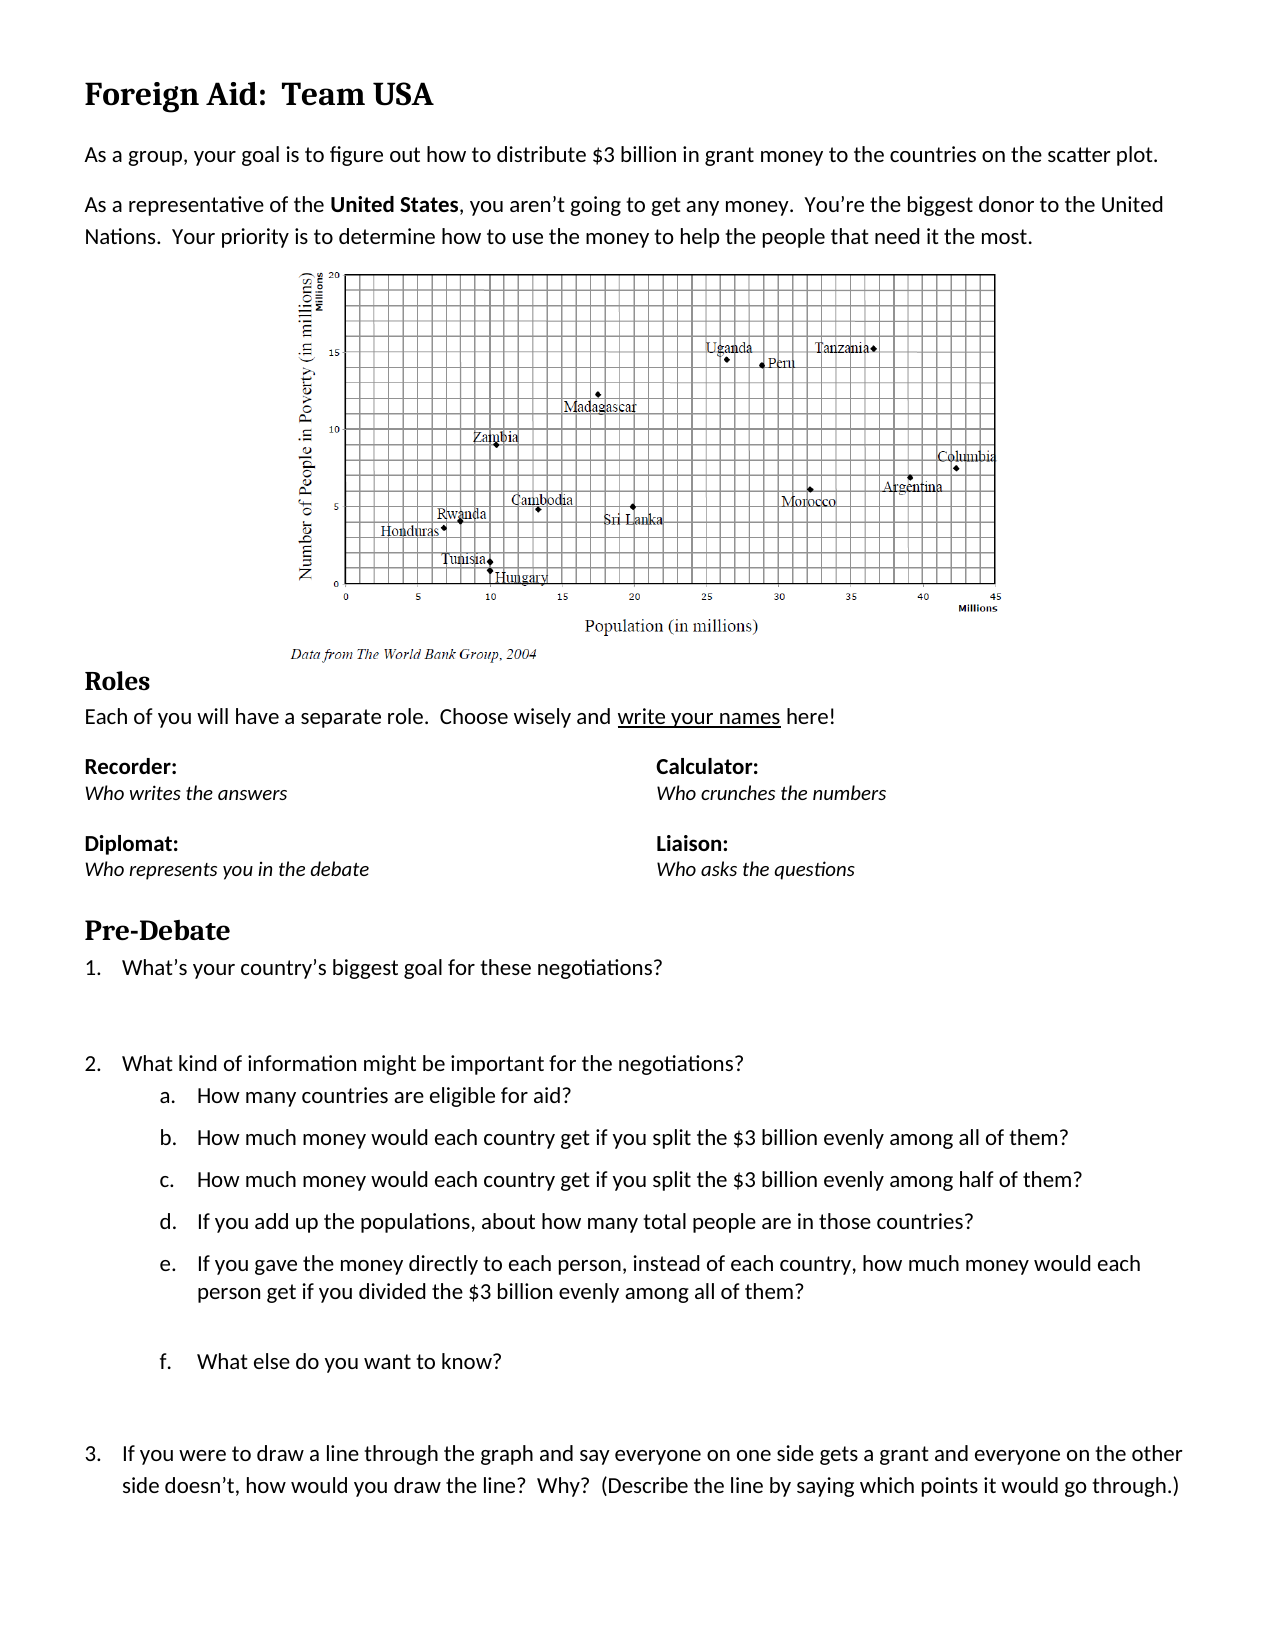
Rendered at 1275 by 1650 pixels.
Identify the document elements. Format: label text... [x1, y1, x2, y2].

text Each of you will have a separate role. Choose wisely and write your names here! [84, 702, 1209, 730]
text Pre-Debate [84, 914, 1209, 948]
text Foreign Aid: Team USA [84, 75, 1209, 113]
list What’s your country’s biggest goal for these negotiations? [84, 953, 1209, 981]
list If you add up the populations, about how many total people are in those countries? [159, 1207, 1209, 1236]
text Who writes the answers Who crunches the numbers [84, 780, 1209, 805]
text Diplomat: Liaison: [84, 829, 1209, 857]
text Roles [84, 666, 1209, 697]
list If you gave the money directly to each person, instead of each country, how much money would each person get if you divided the $3 billion evenly among all of them? [159, 1249, 1209, 1306]
text Recorder: Calculator: [84, 752, 1209, 780]
list How much money would each country get if you split the $3 billion evenly among all of them? [159, 1123, 1209, 1152]
picture [289, 262, 1004, 663]
list How much money would each country get if you split the $3 billion evenly among half of them? [159, 1166, 1209, 1193]
text Who represents you in the debate Who asks the questions [84, 857, 1209, 882]
list What else do you want to know? [159, 1347, 1209, 1376]
text As a group, your goal is to figure out how to distribute $3 billion in grant money to the countries on the scatter plot. [84, 140, 1209, 168]
list How many countries are eligible for aid? [159, 1082, 1209, 1109]
list What kind of information might be important for the negotiations? [84, 1049, 1209, 1077]
list If you were to draw a line through the graph and say everyone on one side gets a grant and everyone on the other side doesn’t, how would you draw the line? Why? (Describe the line by saying which points it would go through.) [84, 1439, 1209, 1499]
text As a representative of the United States, you aren’t going to get any money. You’re the biggest donor to the United Nations. Your priority is to determine how to use the money to help the people that need it the most. [84, 190, 1209, 250]
